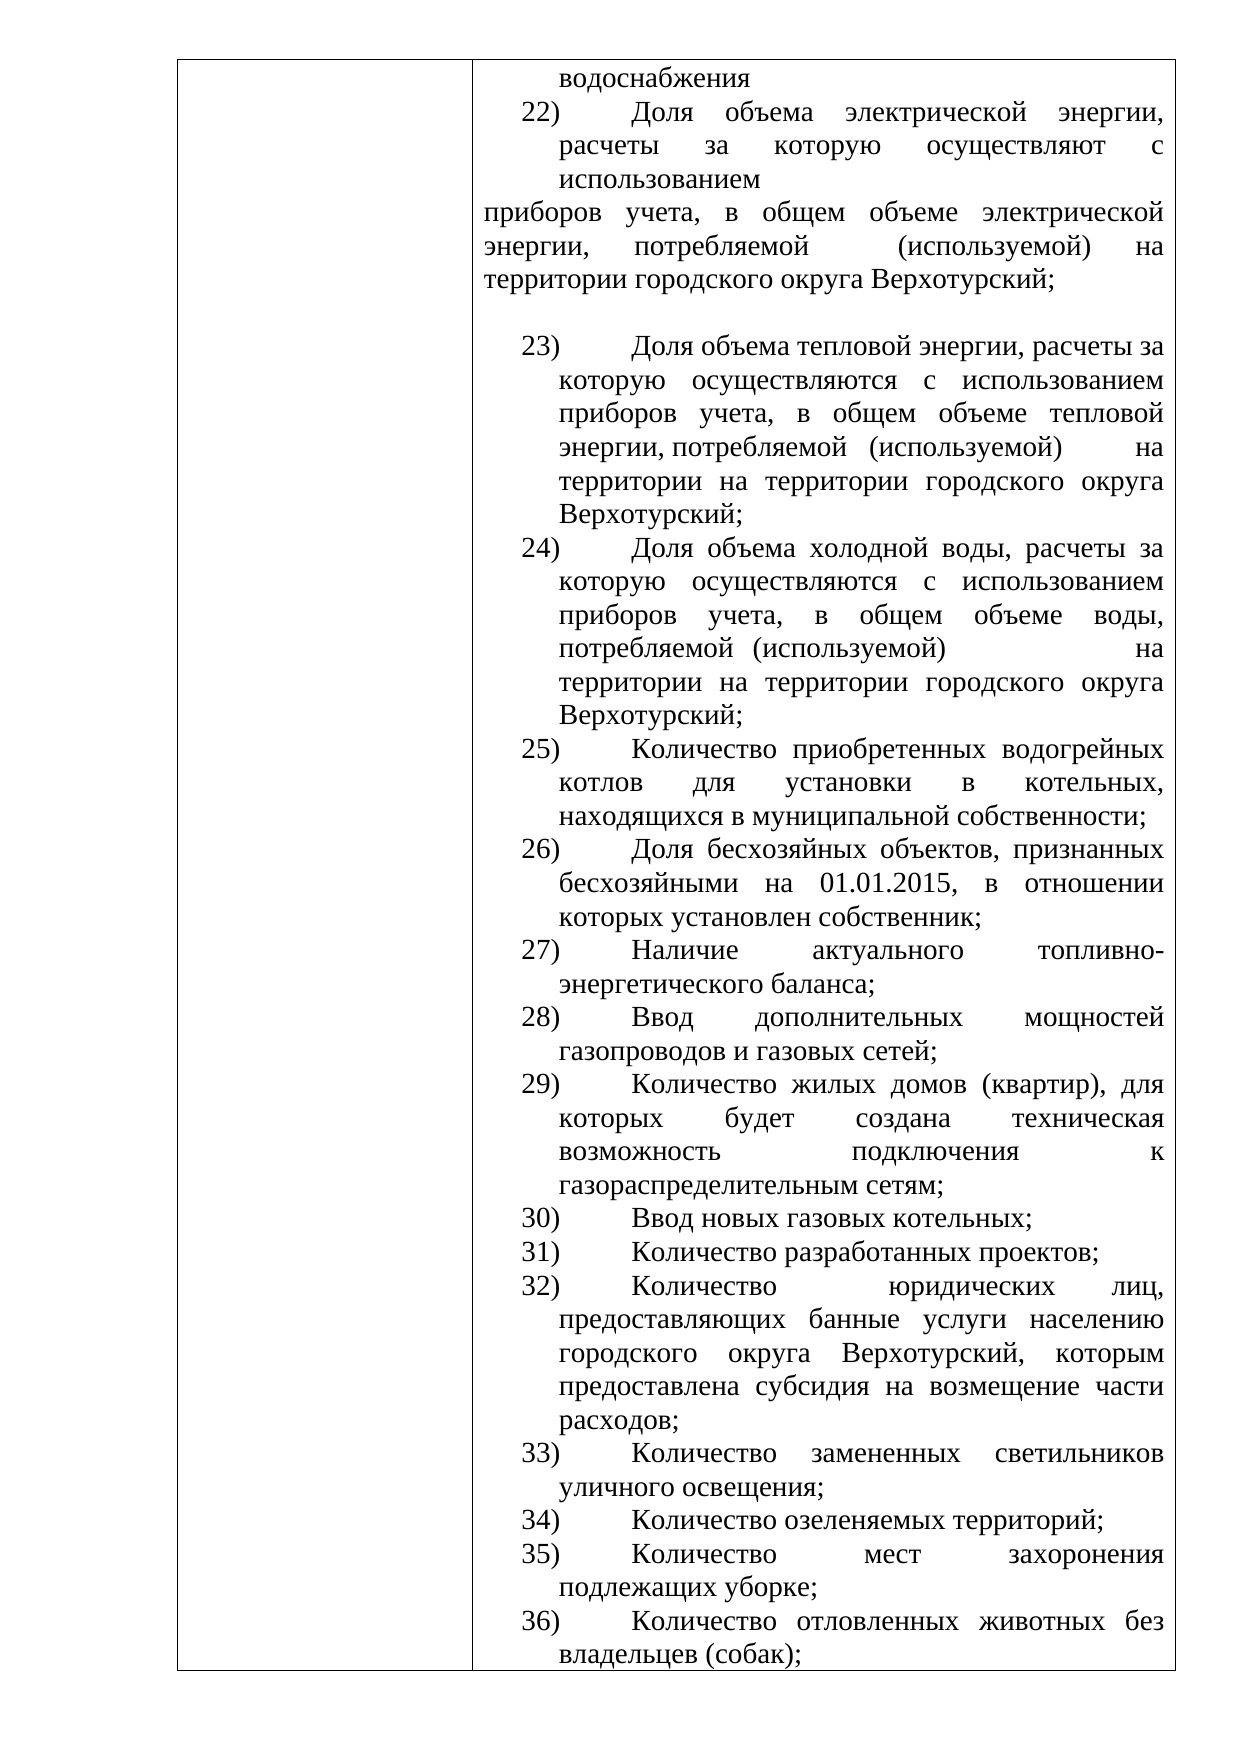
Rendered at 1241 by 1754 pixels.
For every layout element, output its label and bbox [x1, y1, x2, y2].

table_cell [178, 60, 472, 1670]
table_cell [473, 60, 1175, 1670]
